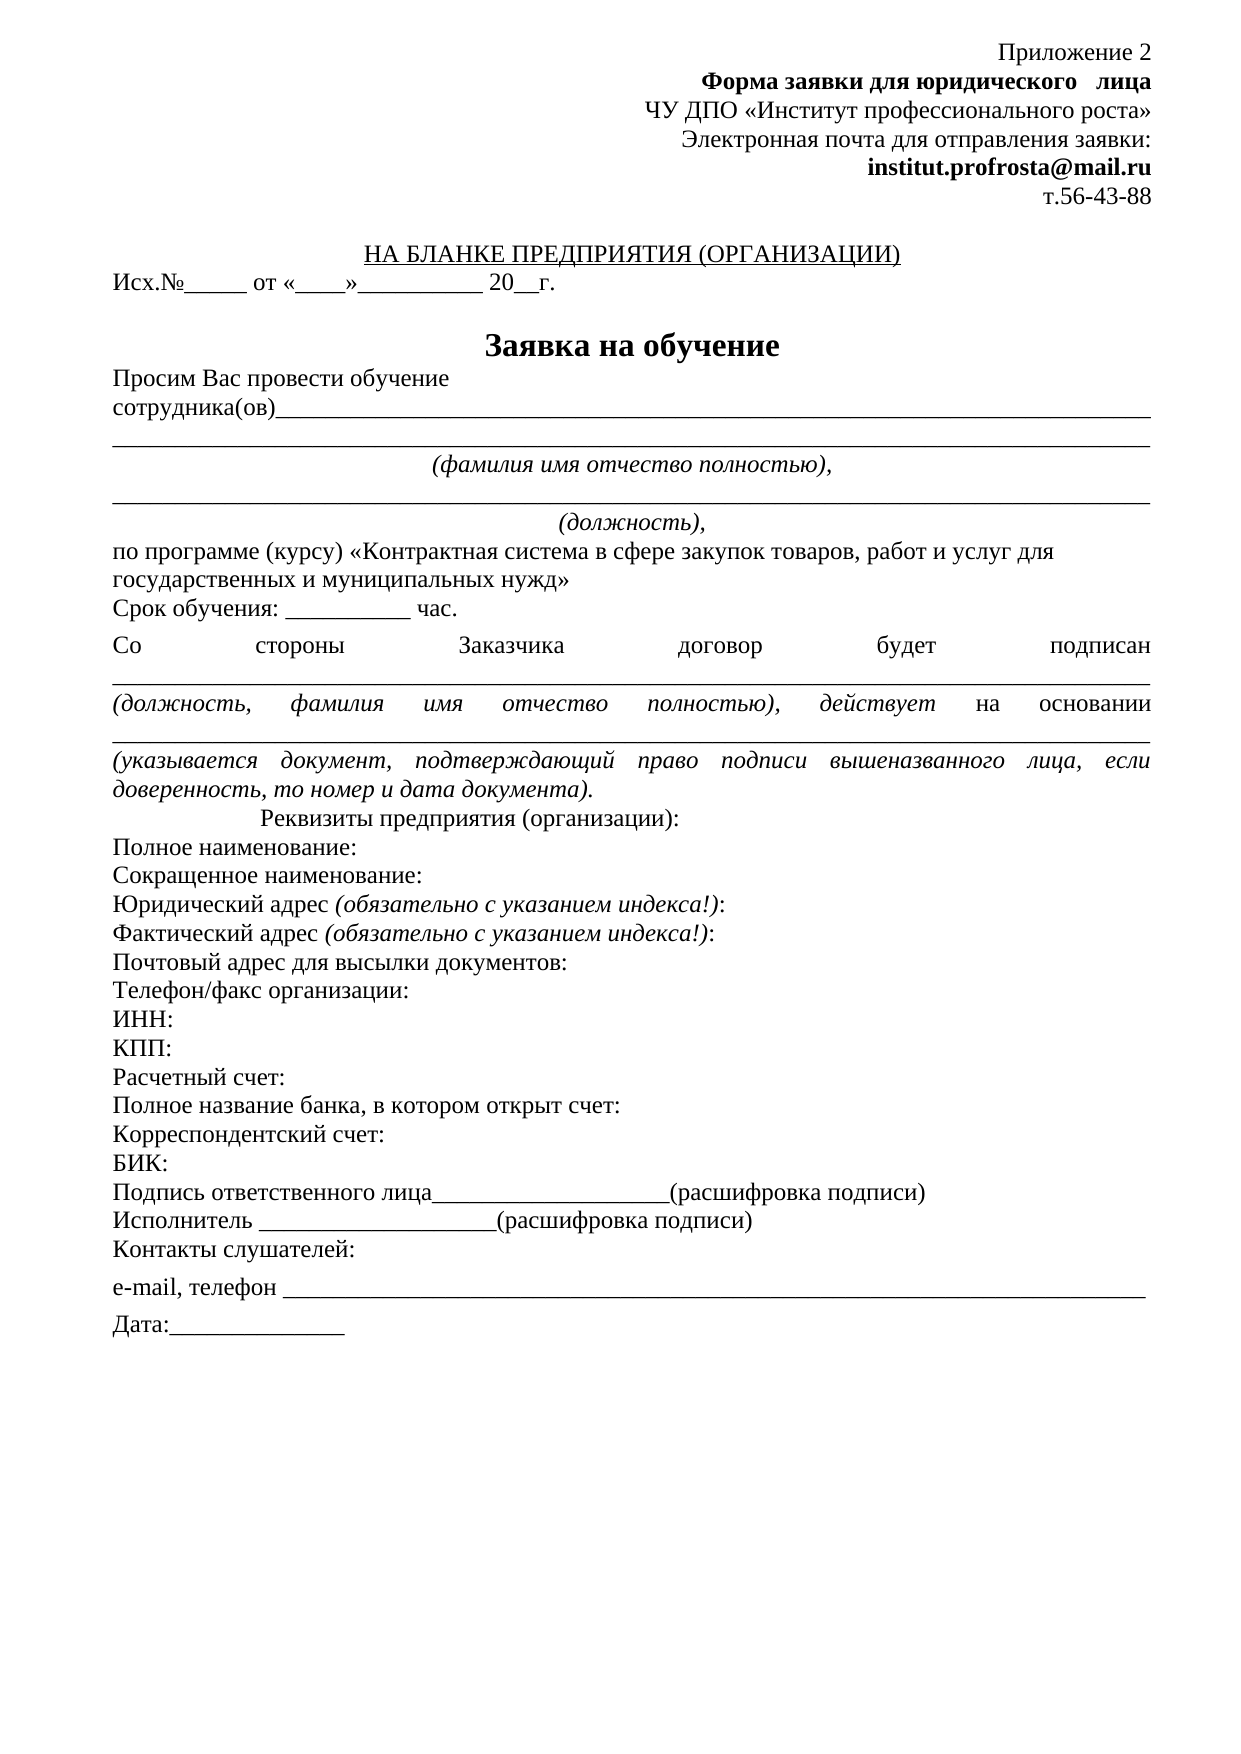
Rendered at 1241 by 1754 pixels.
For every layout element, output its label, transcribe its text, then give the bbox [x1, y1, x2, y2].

text Исх.№_____ от «____»__________ 20__г. [112, 267, 1152, 296]
text Телефон/факс организации: [112, 976, 1152, 1004]
text Подпись ответственного лица___________________(расшифровка подписи) [112, 1177, 1152, 1206]
text Фактический адрес (обязательно с указанием индекса!): [112, 918, 1152, 947]
text Дата:______________ [112, 1309, 1152, 1338]
text Реквизиты предприятия (организации): [112, 803, 1152, 832]
text ИНН: [112, 1004, 1152, 1033]
text Расчетный счет: [112, 1062, 1152, 1091]
text Полное название банка, в котором открыт счет: [112, 1091, 1152, 1119]
text Приложение 2 [112, 37, 1152, 66]
text e-mail, телефон _____________________________________________________________________ [112, 1272, 1152, 1300]
text БИК: [112, 1148, 1152, 1177]
text Заявка на обучение [112, 325, 1152, 363]
text Контакты слушателей: [112, 1234, 1152, 1263]
text по программе (курсу) «Контрактная система в сфере закупок товаров, работ и услуг для государственных и муниципальных нужд» [112, 536, 1152, 593]
text (фамилия имя отчество полностью), ___________________________________________________________________________________(должность), [112, 449, 1152, 536]
text Просим Вас провести обучение сотрудника(ов)______________________________________________________________________ ___________________________________________________________________________________ [112, 363, 1152, 449]
text Корреспондентский счет: [112, 1119, 1152, 1148]
text Юридический адрес (обязательно с указанием индекса!): [112, 889, 1152, 918]
text Срок обучения: __________ час. [112, 593, 1152, 622]
text Почтовый адрес для высылки документов: [112, 947, 1152, 976]
text ЧУ ДПО «Институт профессионального роста» [112, 95, 1152, 124]
text Полное наименование: [112, 832, 1152, 861]
text Исполнитель ___________________(расшифровка подписи) [112, 1206, 1152, 1234]
text Сокращенное наименование: [112, 861, 1152, 889]
text КПП: [112, 1033, 1152, 1062]
text Со стороны Заказчика договор будет подписан ___________________________________________________________________________________ (должность, фамилия имя отчество полностью), действует на основании ___________________________________________________________________________________ (указывается документ, подтверждающий право подписи вышеназванного лица, если доверенность, то номер и дата документа). [112, 631, 1152, 803]
text institut.profrosta@mail.ru т.56-43-88 [112, 152, 1152, 210]
text НА БЛАНКЕ ПРЕДПРИЯТИЯ (ОРГАНИЗАЦИИ) [112, 239, 1152, 267]
text Электронная почта для отправления заявки: [112, 124, 1152, 152]
text Форма заявки для юридического лица [112, 66, 1152, 95]
